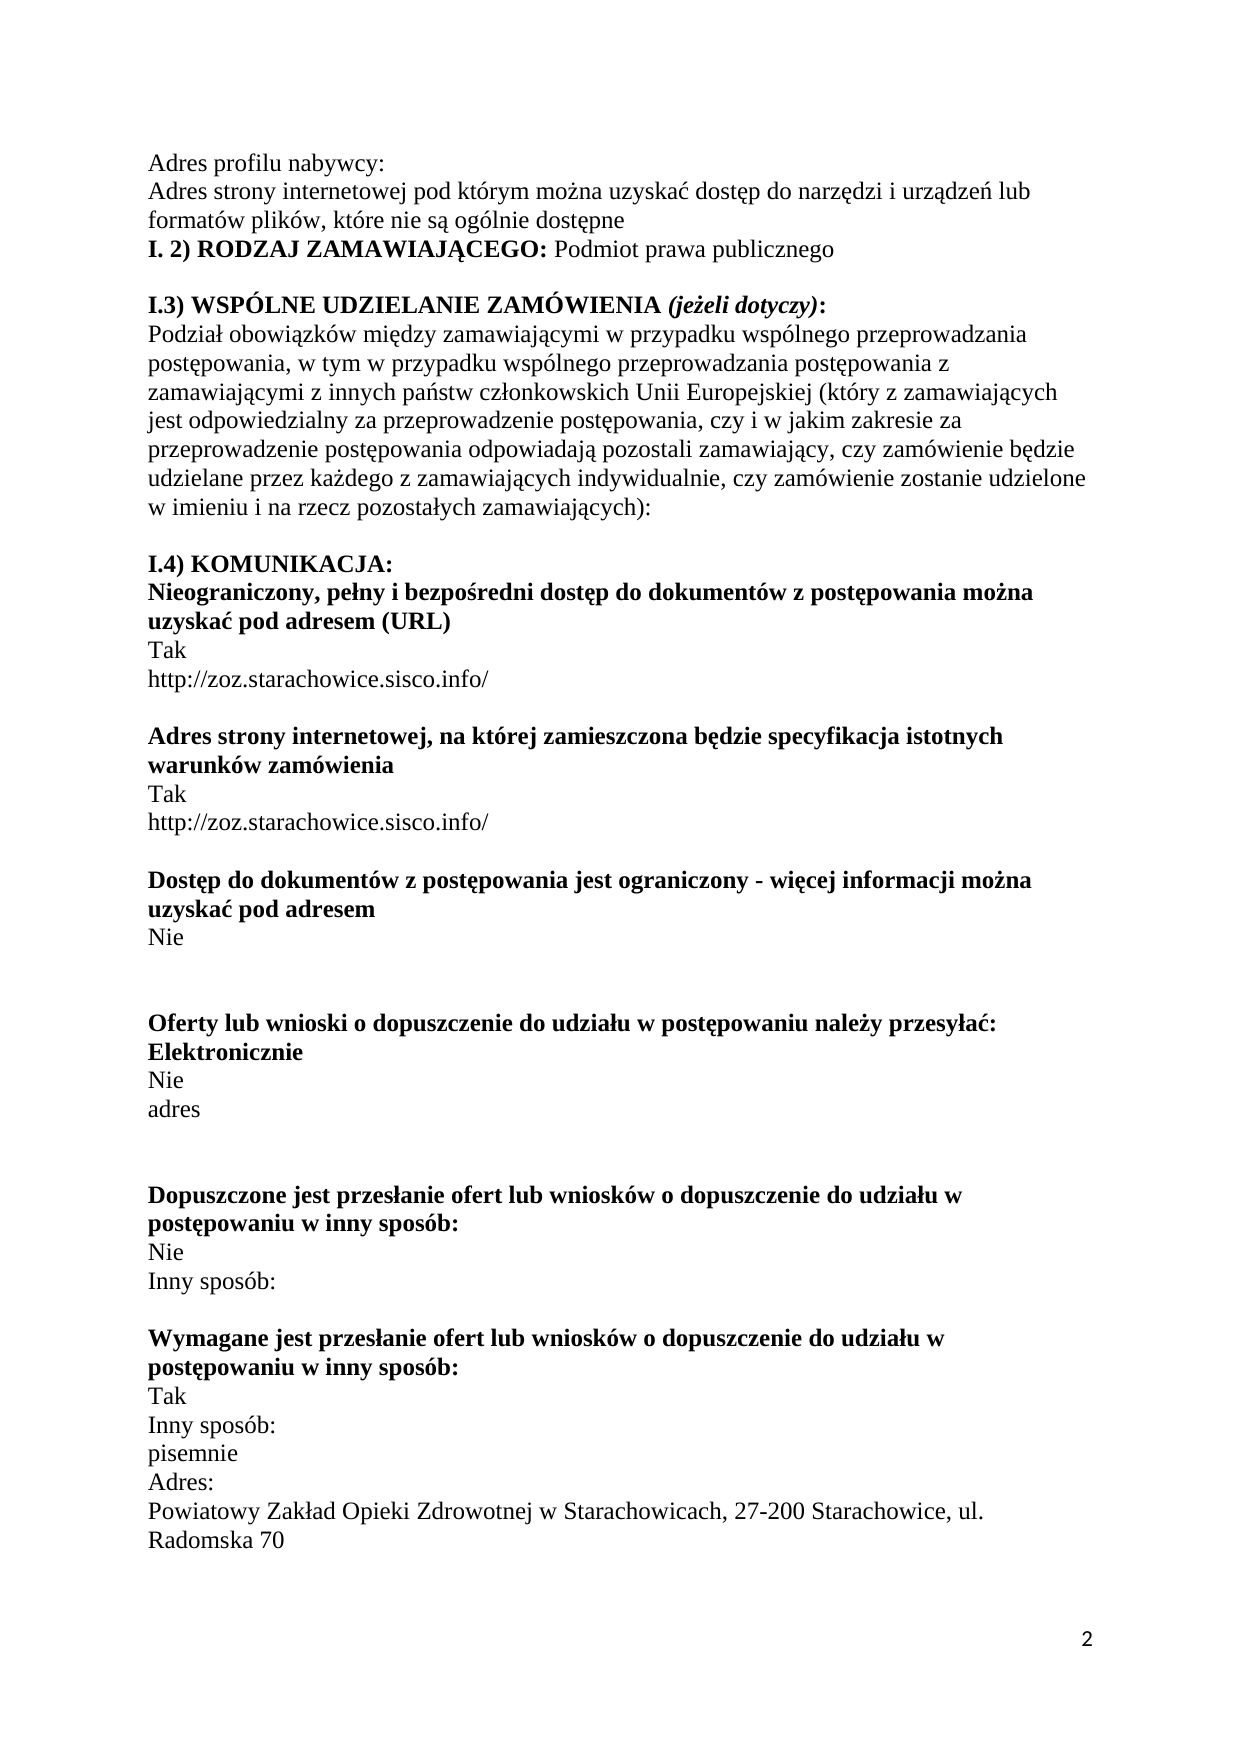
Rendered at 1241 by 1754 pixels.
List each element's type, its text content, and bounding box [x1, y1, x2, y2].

text Oferty lub wnioski o dopuszczenie do udziału w postępowaniu należy przesyłać: Elektronicznie [148, 979, 1093, 1065]
text I. 2) RODZAJ ZAMAWIAJĄCEGO: Podmiot prawa publicznego [148, 234, 1093, 291]
text Podział obowiązków między zamawiającymi w przypadku wspólnego przeprowadzania postępowania, w tym w przypadku wspólnego przeprowadzania postępowania z zamawiającymi z innych państw członkowskich Unii Europejskiej (który z zamawiających jest odpowiedzialny za przeprowadzenie postępowania, czy i w jakim zakresie za przeprowadzenie postępowania odpowiadają pozostali zamawiający, czy zamówienie będzie udzielane przez każdego z zamawiających indywidualnie, czy zamówienie zostanie udzielone w imieniu i na rzecz pozostałych zamawiających): [148, 319, 1093, 549]
text I.4) KOMUNIKACJA: Nieograniczony, pełny i bezpośredni dostęp do dokumentów z postępowania można uzyskać pod adresem (URL) [148, 549, 1093, 635]
text Adres strony internetowej, na której zamieszczona będzie specyfikacja istotnych warunków zamówienia [148, 692, 1093, 779]
text Tak http://zoz.starachowice.sisco.info/ [148, 779, 1093, 836]
text Dostęp do dokumentów z postępowania jest ograniczony - więcej informacji można uzyskać pod adresem [148, 836, 1093, 922]
text Nie [148, 922, 1093, 979]
text I.3) WSPÓLNE UDZIELANIE ZAMÓWIENIA (jeżeli dotyczy): [148, 291, 1093, 319]
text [148, 148, 1093, 234]
text Tak http://zoz.starachowice.sisco.info/ [148, 635, 1093, 692]
text Dopuszczone jest przesłanie ofert lub wniosków o dopuszczenie do udziału w postępowaniu w inny sposób: Nie Inny sposób: Wymagane jest przesłanie ofert lub wniosków o dopuszczenie do udziału w postępowaniu w inny sposób: Tak Inny sposób: pisemnie Adres: Powiatowy Zakład Opieki Zdrowotnej w Starachowicach, 27-200 Starachowice, ul. Radomska 70 [148, 1180, 1093, 1553]
text Nie adres [148, 1065, 1093, 1151]
